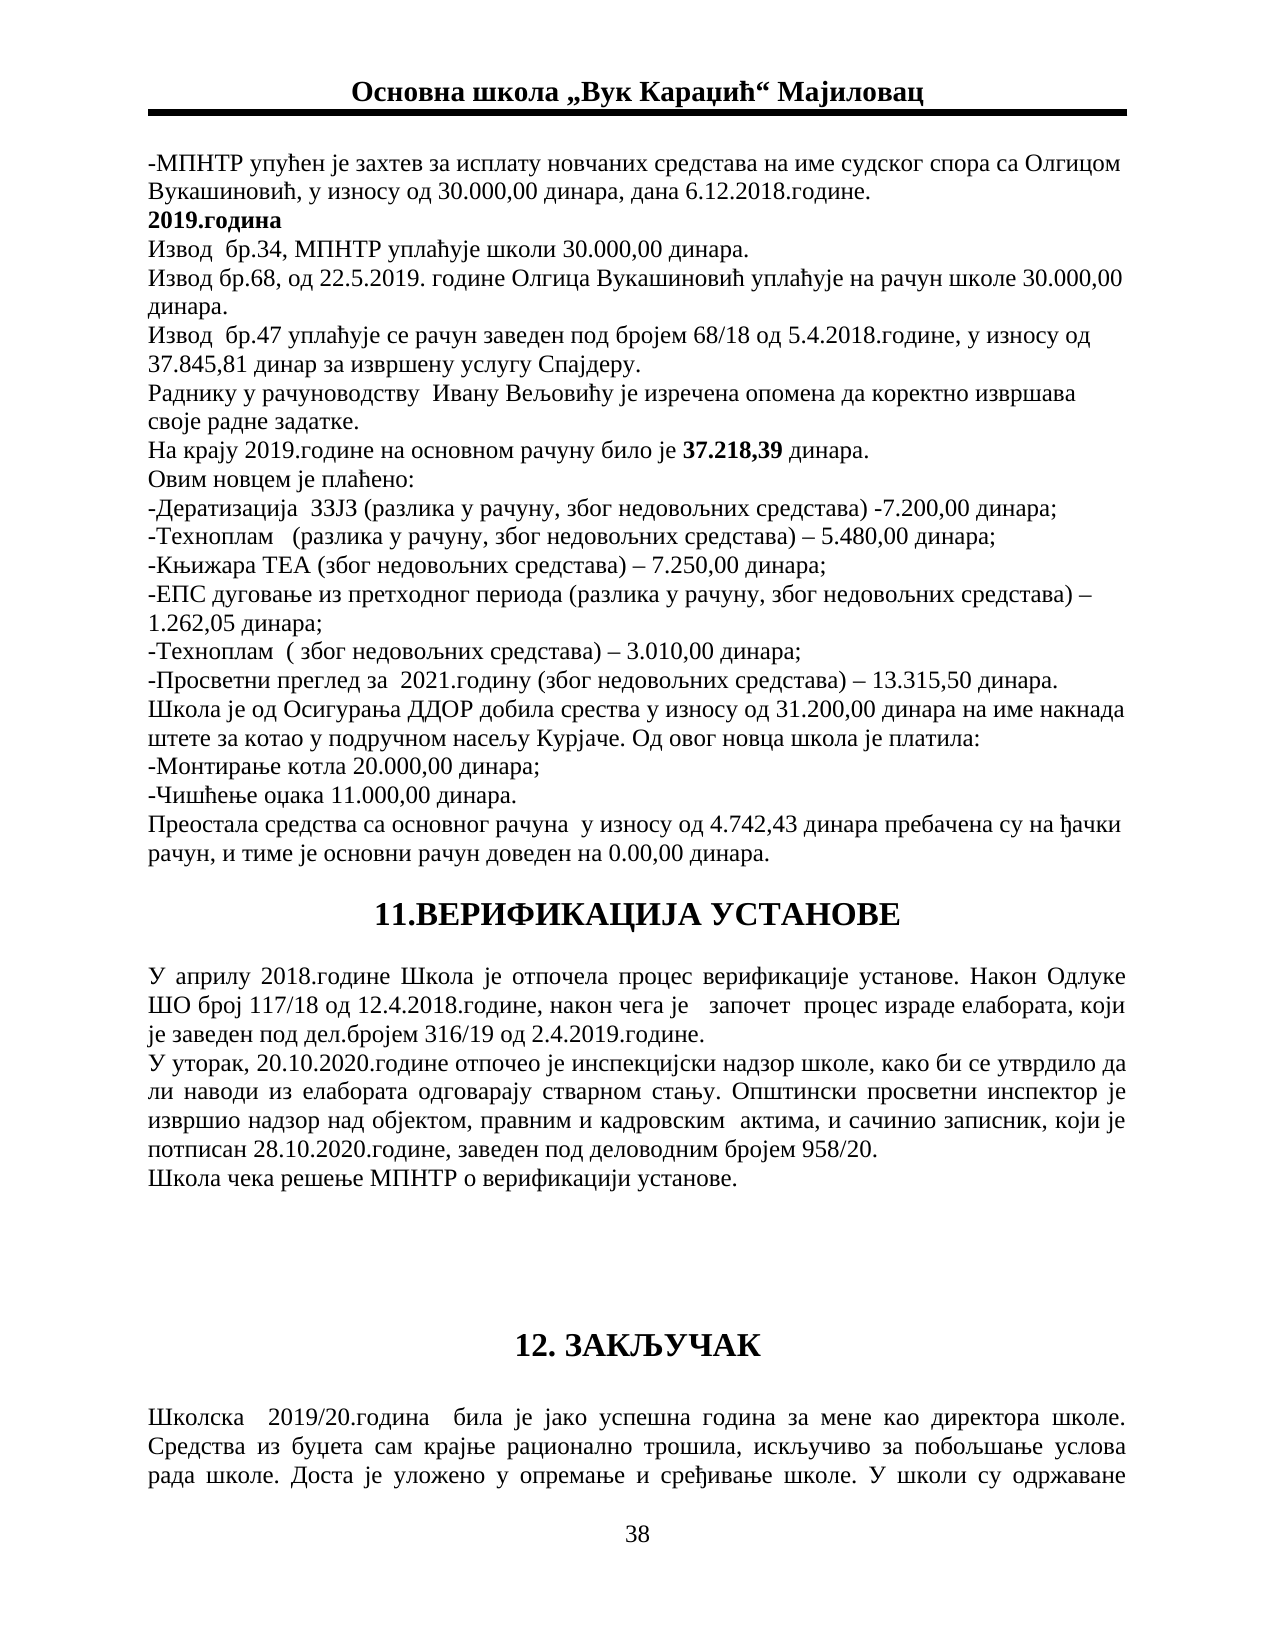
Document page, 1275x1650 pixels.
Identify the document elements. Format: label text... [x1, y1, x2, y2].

text Извод бр.34, МПНТР уплаћује школи 30.000,00 динара. [148, 234, 1127, 263]
text Преостала средства са основног рачуна у износу од 4.742,43 динара пребачена су на ђачки рачун, и тиме је основни рачун доведен на 0.00,00 динара. [148, 809, 1127, 866]
text 11.ВЕРИФИКАЦИЈА УСТАНОВЕ [148, 894, 1127, 933]
text Школа је од Осигурања ДДОР добила срества у износу од 31.200,00 динара на име накнада штете за котао у подручном насељу Курјаче. Од овог новца школа је платила: [148, 694, 1127, 751]
text -Техноплам (разлика у рачуну, због недовољних средстава) – 5.480,00 динара; [148, 521, 1127, 550]
text Извод бр.68, од 22.5.2019. године Олгица Вукашиновић уплаћује на рачун школе 30.000,00 динара. [148, 263, 1127, 320]
text -Књижара ТЕА (због недовољних средстава) – 7.250,00 динара; [148, 550, 1127, 579]
text На крају 2019.године на основном рачуну било је 37.218,39 динара. [148, 435, 1127, 464]
text -Просветни преглед за 2021.годину (због недовољних средстава) – 13.315,50 динара. [148, 665, 1127, 694]
text Раднику у рачуноводству Ивану Вељовићу је изречена опомена да коректно извршава своје радне задатке. [148, 378, 1127, 435]
text -МПНТР упућен је захтев за исплату новчаних средстава на име судског спора са Олгицом Вукашиновић, у износу од 30.000,00 динара, дана 6.12.2018.године. [148, 148, 1127, 205]
text -Техноплам ( због недовољних средстава) – 3.010,00 динара; [148, 636, 1127, 665]
text -Монтирање котла 20.000,00 динара; [148, 751, 1127, 780]
text -Дератизација ЗЗЈЗ (разлика у рачуну, због недовољних средстава) -7.200,00 динара; [148, 493, 1127, 521]
text -ЕПС дуговање из претходног периода (разлика у рачуну, због недовољних средстава) – 1.262,05 динара; [148, 579, 1127, 636]
text Овим новцем је плаћено: [148, 464, 1127, 493]
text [148, 1402, 1127, 1488]
text -Чишћење оџака 11.000,00 динара. [148, 780, 1127, 809]
text У уторак, 20.10.2020.године отпочео је инспекцијски надзор школе, како би се утврдило да ли наводи из елабората одговарају стварном стању. Општински просветни инспектор је извршио надзор над објектом, правним и кадровским актима, и сачинио записник, који је потписан 28.10.2020.године, заведен под деловодним бројем 958/20. [148, 1048, 1127, 1163]
text 12. ЗАКЉУЧАК [148, 1326, 1127, 1364]
text 2019.година [148, 205, 1127, 234]
text Школа чека решење МПНТР о верификацији установе. [148, 1163, 1127, 1191]
text У априлу 2018.године Школа је отпочела процес верификације установе. Након Одлуке ШО број 117/18 од 12.4.2018.године, након чега је започет процес израде елабората, који је заведен под дел.бројем 316/19 од 2.4.2019.године. [148, 961, 1127, 1048]
text Извод бр.47 уплаћује се рачун заведен под бројем 68/18 од 5.4.2018.године, у износу од 37.845,81 динар за извршену услугу Спајдеру. [148, 320, 1127, 378]
